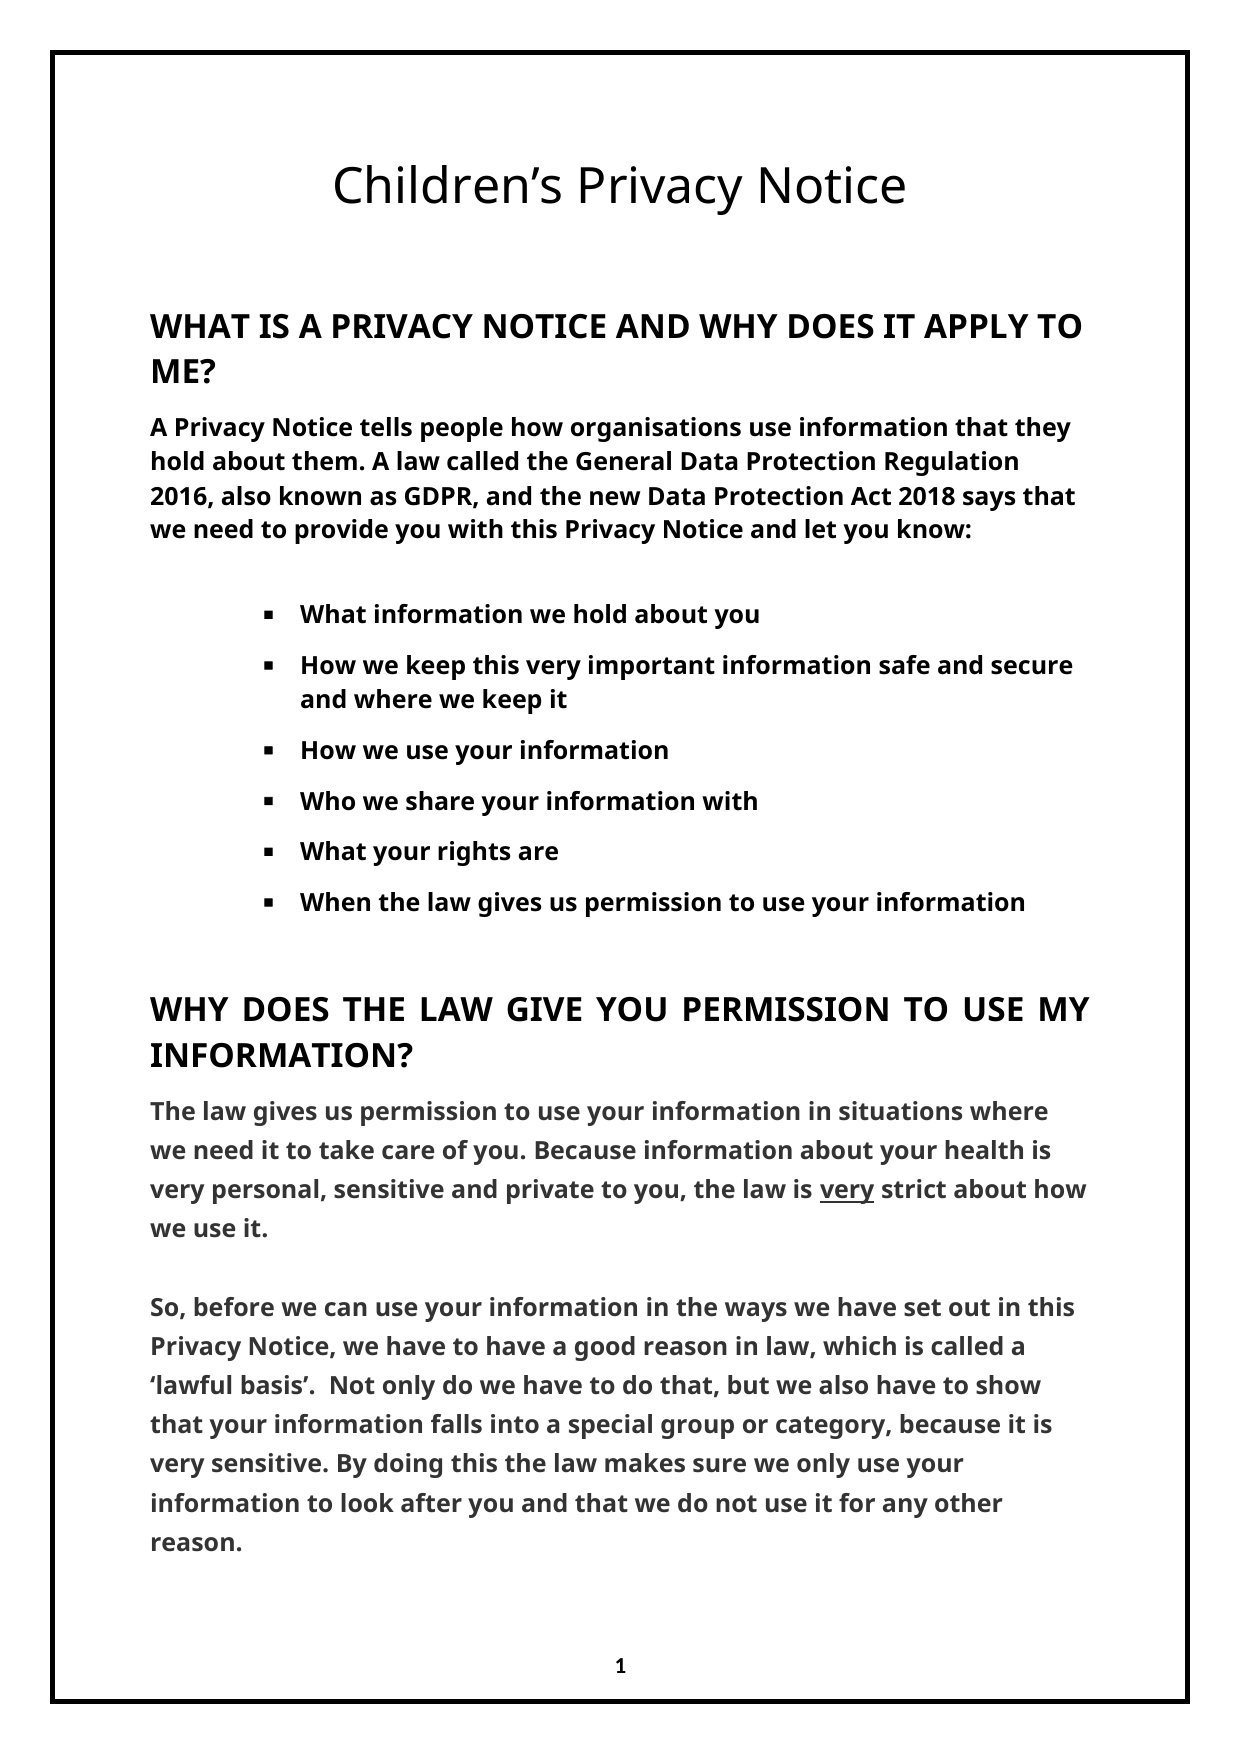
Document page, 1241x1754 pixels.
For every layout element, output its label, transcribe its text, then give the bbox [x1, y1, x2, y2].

text A Privacy Notice tells people how organisations use information that they hold about them. A law called the General Data Protection Regulation 2016, also known as GDPR, and the new Data Protection Act 2018 says that we need to provide you with this Privacy Notice and let you know: [150, 410, 1090, 546]
list Who we share your information with [262, 783, 1090, 817]
list How we keep this very important information safe and secure and where we keep it [262, 648, 1090, 716]
text Children’s Privacy Notice [150, 150, 1090, 218]
list What your rights are [262, 834, 1090, 868]
list What information we hold about you [262, 597, 1090, 631]
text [150, 1094, 1090, 1598]
list When the law gives us permission to use your information [262, 885, 1090, 919]
list WHY DOES THE LAW GIVE YOU PERMISSION TO USE MY INFORMATION? [150, 986, 1090, 1077]
text WHAT IS A PRIVACY NOTICE AND WHY DOES IT APPLY TO ME? [150, 302, 1090, 393]
list How we use your information [262, 732, 1090, 767]
